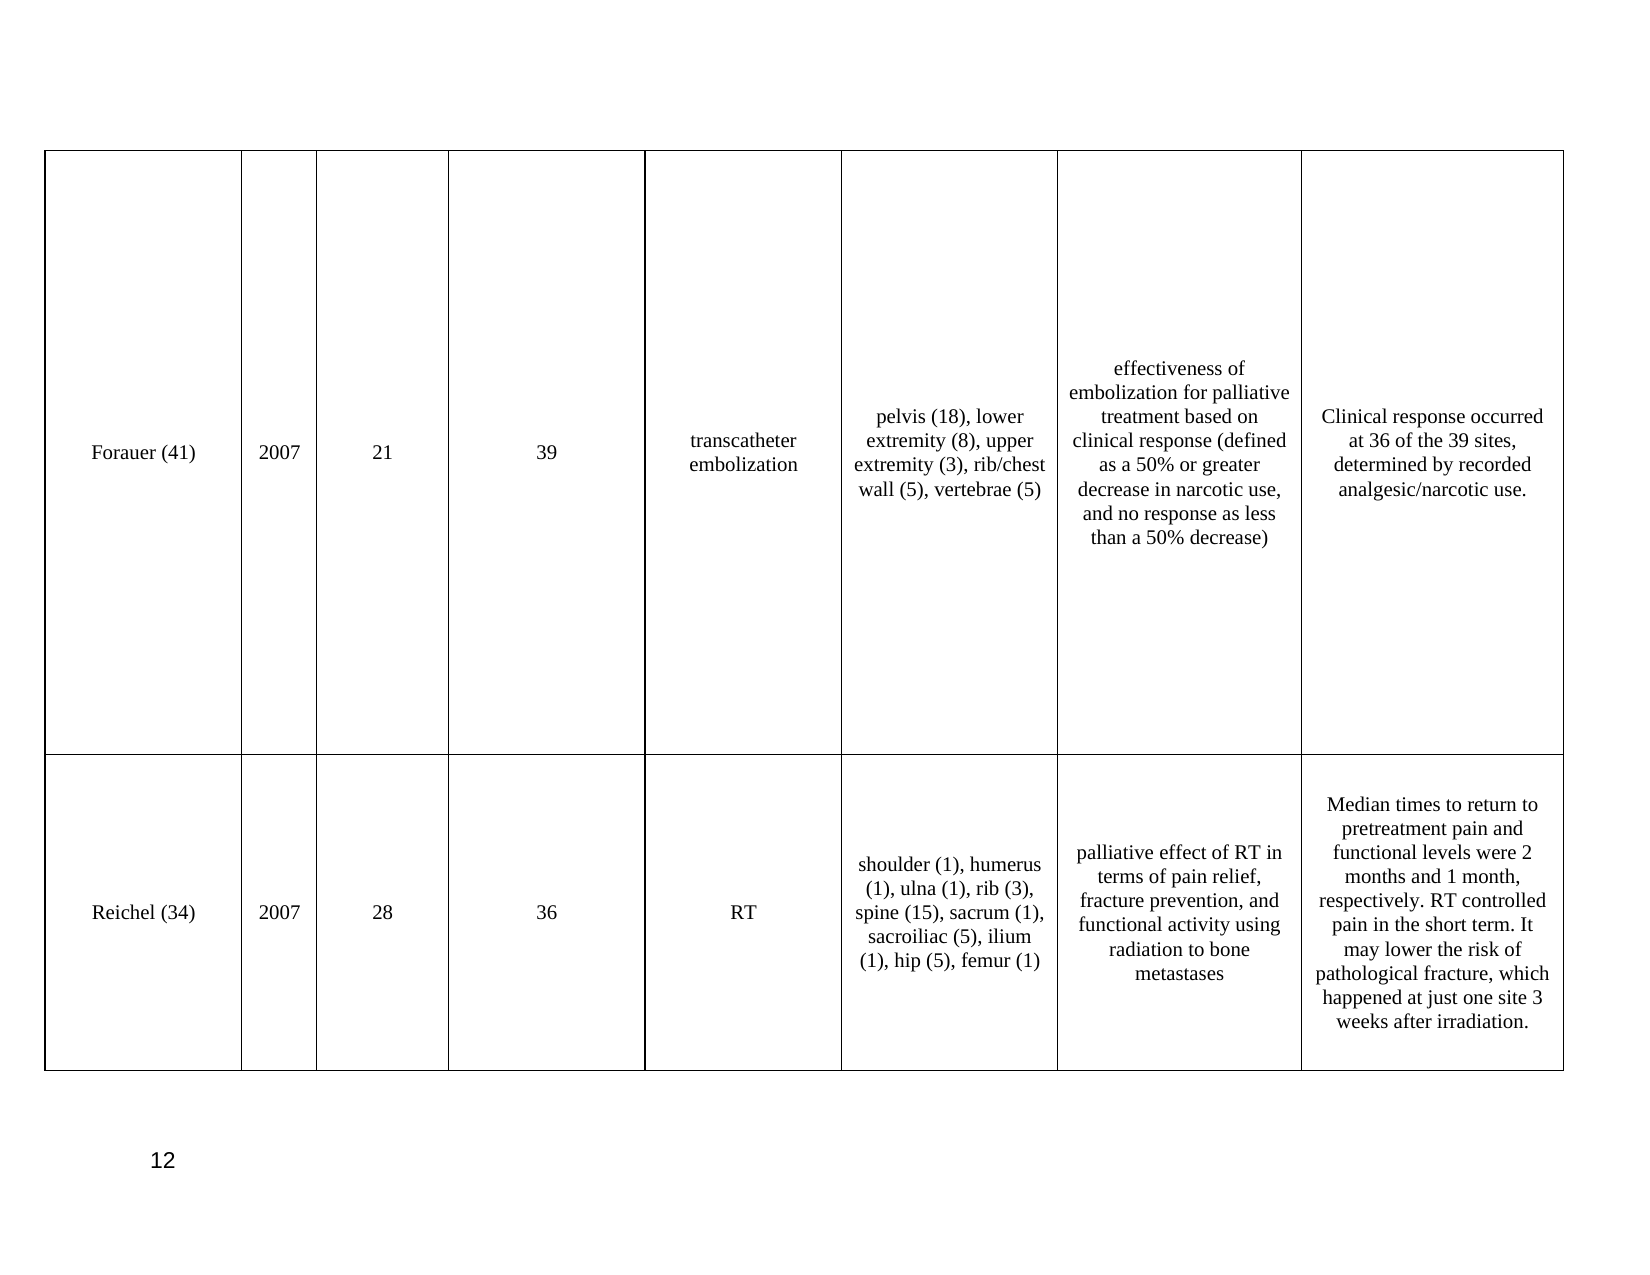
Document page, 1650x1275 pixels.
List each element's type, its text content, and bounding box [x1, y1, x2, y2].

table_cell Clinical response occurred at 36 of the 39 sites, determined by recorded analgesic/narcotic use. [1302, 151, 1563, 754]
table_cell 39 [449, 151, 644, 754]
table_cell Median times to return to pretreatment pain and functional levels were 2 months and 1 month, respectively. RT controlled pain in the short term. It may lower the risk of pathological fracture, which happened at just one site 3 weeks after irradiation. [1302, 755, 1563, 1070]
table_cell 21 [317, 151, 448, 754]
table_cell RT [646, 755, 841, 1070]
table_cell 2007 [242, 755, 316, 1070]
table_cell transcatheter embolization [646, 151, 841, 754]
table_cell 36 [449, 755, 644, 1070]
table_cell palliative effect of RT in terms of pain relief, fracture prevention, and functional activity using radiation to bone metastases [1058, 755, 1301, 1070]
table_cell pelvis (18), lower extremity (8), upper extremity (3), rib/chest wall (5), vertebrae (5) [842, 151, 1057, 754]
table_cell 28 [317, 755, 448, 1070]
table_cell Forauer (41) [46, 151, 241, 754]
table_cell effectiveness of embolization for palliative treatment based on clinical response (defined as a 50% or greater decrease in narcotic use, and no response as less than a 50% decrease) [1058, 151, 1301, 754]
table_cell shoulder (1), humerus (1), ulna (1), rib (3), spine (15), sacrum (1), sacroiliac (5), ilium (1), hip (5), femur (1) [842, 755, 1057, 1070]
table_cell Reichel (34) [46, 755, 241, 1070]
table_cell 2007 [242, 151, 316, 754]
